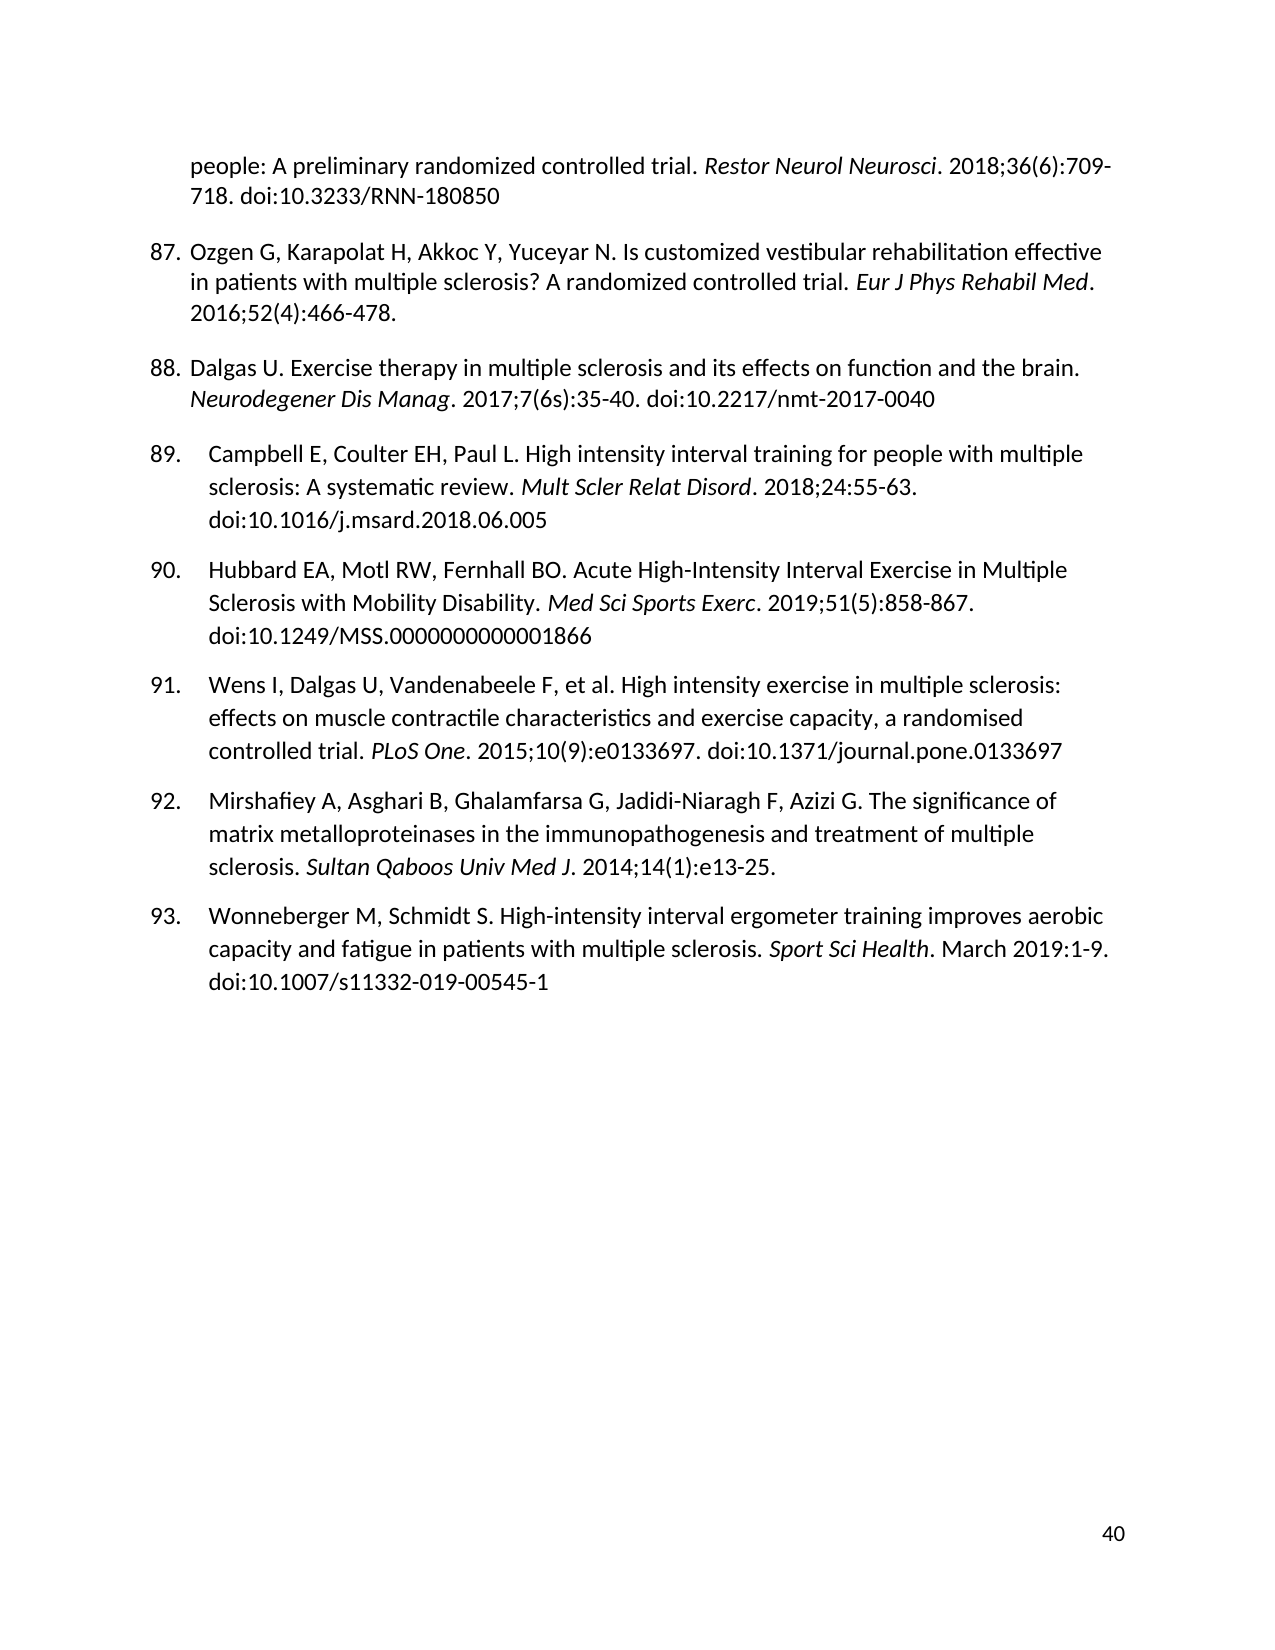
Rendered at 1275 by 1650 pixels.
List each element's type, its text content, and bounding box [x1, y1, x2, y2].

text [150, 150, 1125, 211]
text 92. Mirshafiey A, Asghari B, Ghalamfarsa G, Jadidi-Niaragh F, Azizi G. The significance of matrix metalloproteinases in the immunopathogenesis and treatment of multiple sclerosis. Sultan Qaboos Univ Med J. 2014;14(1):e13-25. [150, 785, 1125, 881]
text 87. Ozgen G, Karapolat H, Akkoc Y, Yuceyar N. Is customized vestibular rehabilitation effective in patients with multiple sclerosis? A randomized controlled trial. Eur J Phys Rehabil Med. 2016;52(4):466-478. [150, 236, 1125, 328]
text 91. Wens I, Dalgas U, Vandenabeele F, et al. High intensity exercise in multiple sclerosis: effects on muscle contractile characteristics and exercise capacity, a randomised controlled trial. PLoS One. 2015;10(9):e0133697. doi:10.1371/journal.pone.0133697 [150, 669, 1125, 766]
text 89. Campbell E, Coulter EH, Paul L. High intensity interval training for people with multiple sclerosis: A systematic review. Mult Scler Relat Disord. 2018;24:55-63. doi:10.1016/j.msard.2018.06.005 [150, 439, 1125, 535]
text 88. Dalgas U. Exercise therapy in multiple sclerosis and its effects on function and the brain. Neurodegener Dis Manag. 2017;7(6s):35-40. doi:10.2217/nmt-2017-0040 [150, 353, 1125, 414]
text 90. Hubbard EA, Motl RW, Fernhall BO. Acute High-Intensity Interval Exercise in Multiple Sclerosis with Mobility Disability. Med Sci Sports Exerc. 2019;51(5):858-867. doi:10.1249/MSS.0000000000001866 [150, 554, 1125, 650]
text 93. Wonneberger M, Schmidt S. High-intensity interval ergometer training improves aerobic capacity and fatigue in patients with multiple sclerosis. Sport Sci Health. March 2019:1-9. doi:10.1007/s11332-019-00545-1 [150, 900, 1125, 997]
